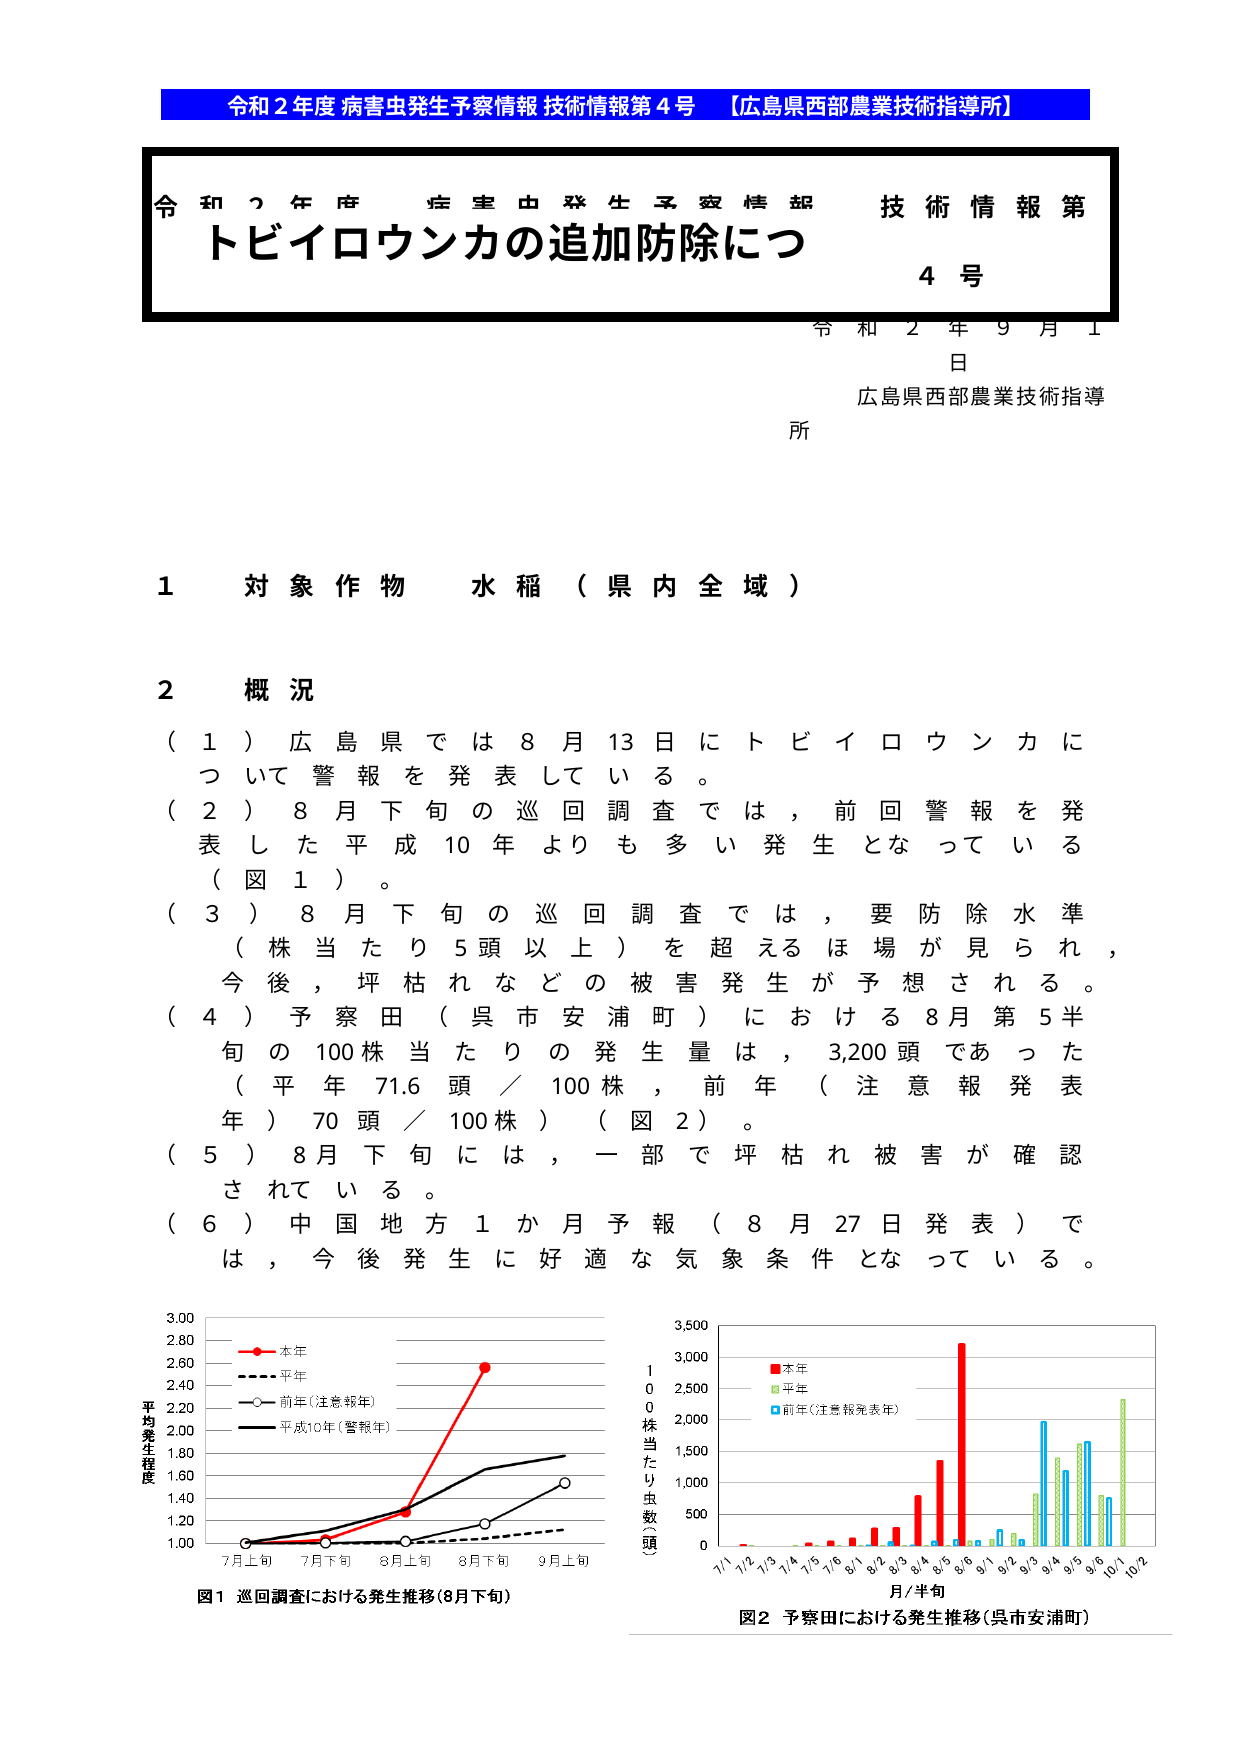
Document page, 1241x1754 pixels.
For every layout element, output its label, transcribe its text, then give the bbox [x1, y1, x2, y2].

text （４）予察田（呉市安浦町）における8月第5半旬の100株当たりの発生量は，3,200頭であった（平年71.6頭／100株，前年（注意報発表年）70頭／100株）（図2）。 [153, 999, 1107, 1137]
text （３）８月下旬の巡回調査では，要防除水準（株当たり5頭以上）を超えるほ場が見られ，今後，坪枯れなどの被害発生が予想される。 [153, 895, 1107, 999]
text （１）広島県では８月13日にトビイロウンカについて警報を発表している。 [153, 723, 1107, 792]
text （５）8月下旬には，一部で坪枯れ被害が確認されている。 [153, 1137, 1107, 1206]
text １ 対象作物 水稲（県内全域） [153, 551, 1107, 619]
text 広島県西部農業技術指導所 [776, 378, 1107, 447]
text 令和２年度 病害虫発生予察情報 技術情報第４号 令和２年９月１日 [86, 171, 1107, 378]
text （６）中国地方１か月予報（８月27日発表）では，今後発生に好適な気象条件となっている。 [153, 1206, 1107, 1274]
picture [126, 1295, 1173, 1635]
text （２）８月下旬の巡回調査では，前回警報を発表した平成10年よりも多い発生となっている（図１）。 [153, 792, 1107, 895]
text ２ 概況 [153, 654, 1107, 723]
